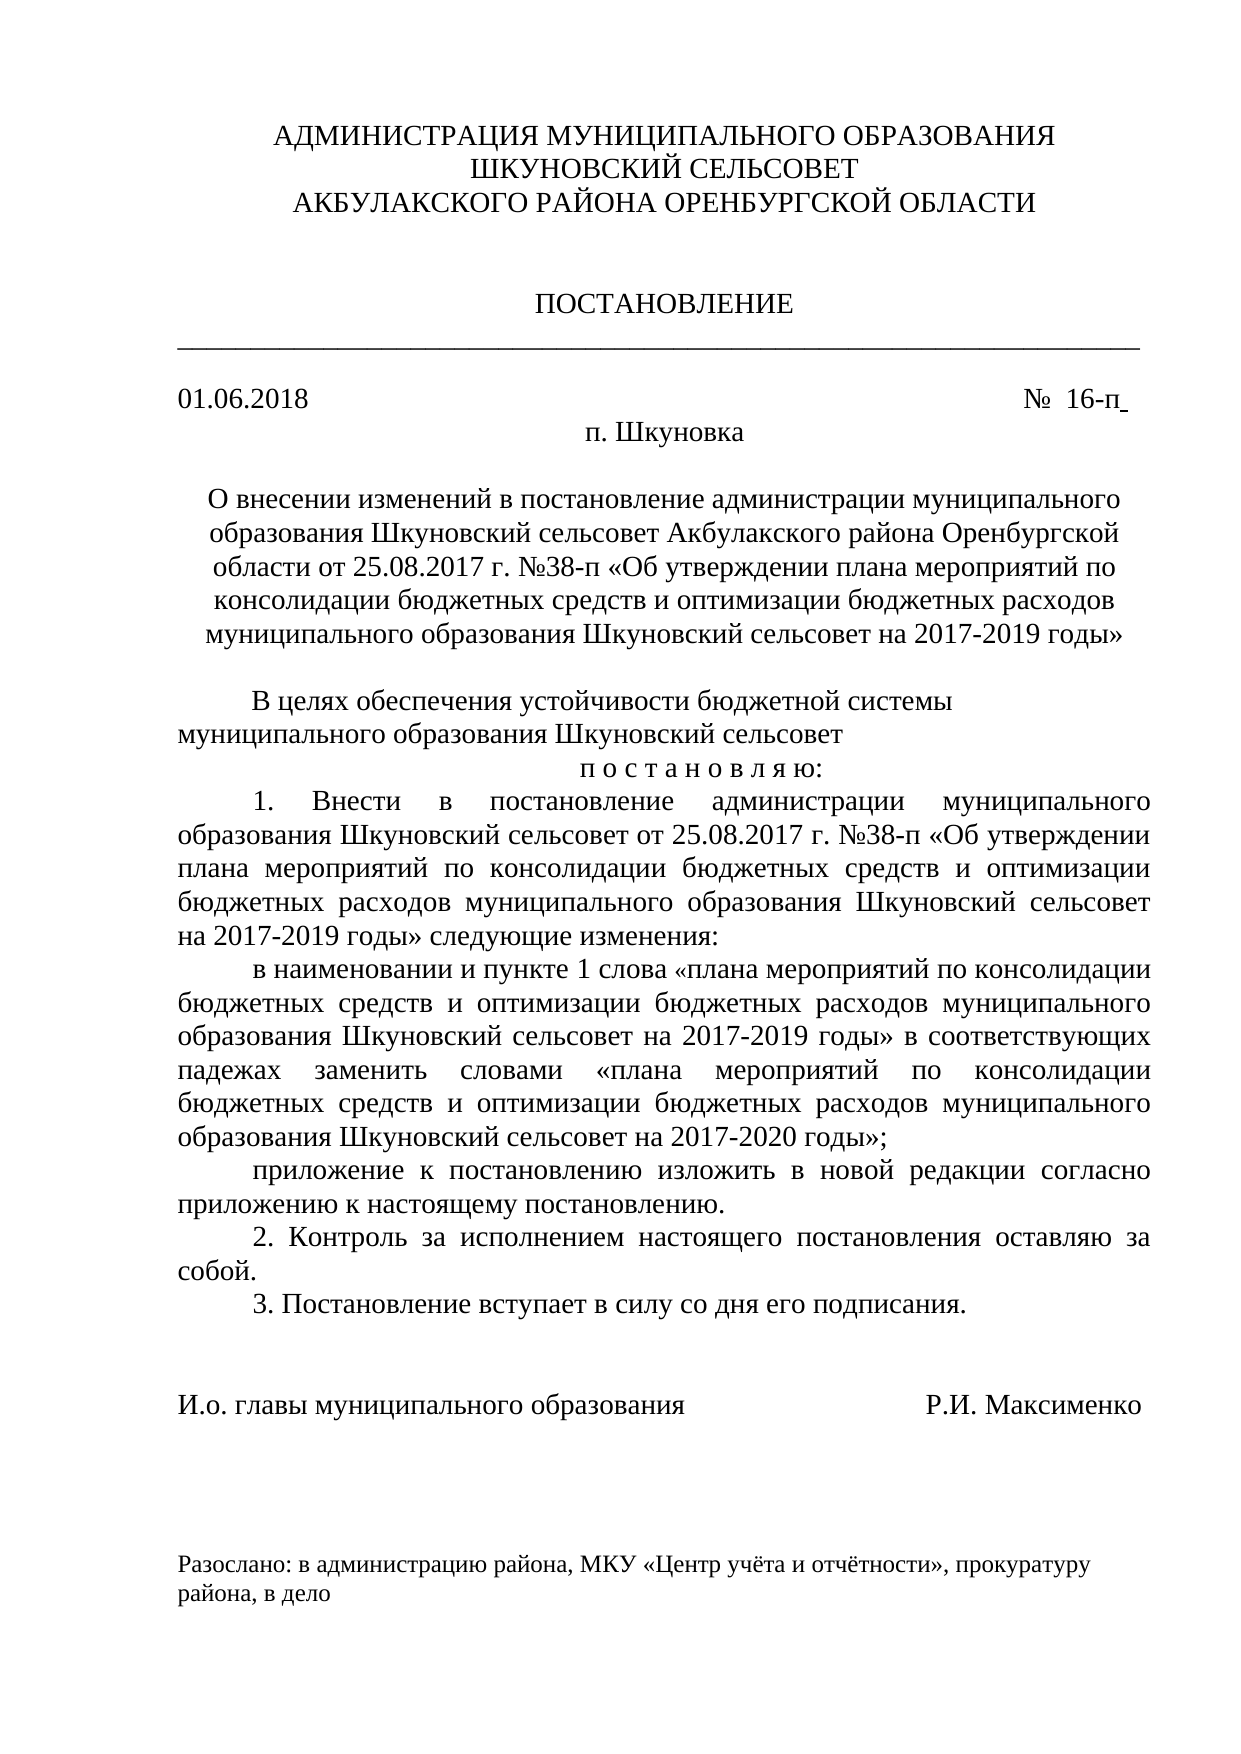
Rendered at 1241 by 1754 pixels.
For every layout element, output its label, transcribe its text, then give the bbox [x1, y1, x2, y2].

text ШКУНОВСКИЙ СЕЛЬСОВЕТ [177, 152, 1152, 185]
text В целях обеспечения устойчивости бюджетной системы муниципального образования Шкуновский сельсовет [177, 683, 1152, 750]
text 2. Контроль за исполнением настоящего постановления оставляю за собой. [177, 1219, 1152, 1287]
text И.о. главы муниципального образования Р.И. Максименко [177, 1387, 1152, 1421]
text приложение к постановлению изложить в новой редакции согласно приложению к настоящему постановлению. [177, 1152, 1152, 1219]
text 3. Постановление вступает в силу со дня его подписания. [177, 1287, 1152, 1320]
text в наименовании и пункте 1 слова «плана мероприятий по консолидации бюджетных средств и оптимизации бюджетных расходов муниципального образования Шкуновский сельсовет на 2017-2019 годы» в соответствующих падежах заменить словами «плана мероприятий по консолидации бюджетных средств и оптимизации бюджетных расходов муниципального образования Шкуновский сельсовет на 2017-2020 годы»; [177, 951, 1152, 1152]
text __________________________________________________________________ [177, 319, 1152, 353]
text п. Шкуновка [177, 414, 1152, 448]
text п о с т а н о в л я ю: [177, 750, 1152, 783]
text 01.06.2018 № 16-п [177, 381, 1152, 414]
text О внесении изменений в постановление администрации муниципального образования Шкуновский сельсовет Акбулакского района Оренбургской области от 25.08.2017 г. №38-п «Об утверждении плана мероприятий по консолидации бюджетных средств и оптимизации бюджетных расходов муниципального образования Шкуновский сельсовет на 2017-2019 годы» [177, 482, 1152, 649]
text ПОСТАНОВЛЕНИЕ [177, 286, 1152, 319]
text Разослано: в администрацию района, МКУ «Центр учёта и отчётности», прокуратуру района, в дело [177, 1549, 1152, 1607]
text АДМИНИСТРАЦИЯ МУНИЦИПАЛЬНОГО ОБРАЗОВАНИЯ [177, 118, 1152, 152]
text АКБУЛАКСКОГО РАЙОНА ОРЕНБУРГСКОЙ ОБЛАСТИ [177, 185, 1152, 219]
text 1. Внести в постановление администрации муниципального образования Шкуновский сельсовет от 25.08.2017 г. №38-п «Об утверждении плана мероприятий по консолидации бюджетных средств и оптимизации бюджетных расходов муниципального образования Шкуновский сельсовет на 2017-2019 годы» следующие изменения: [177, 783, 1152, 951]
